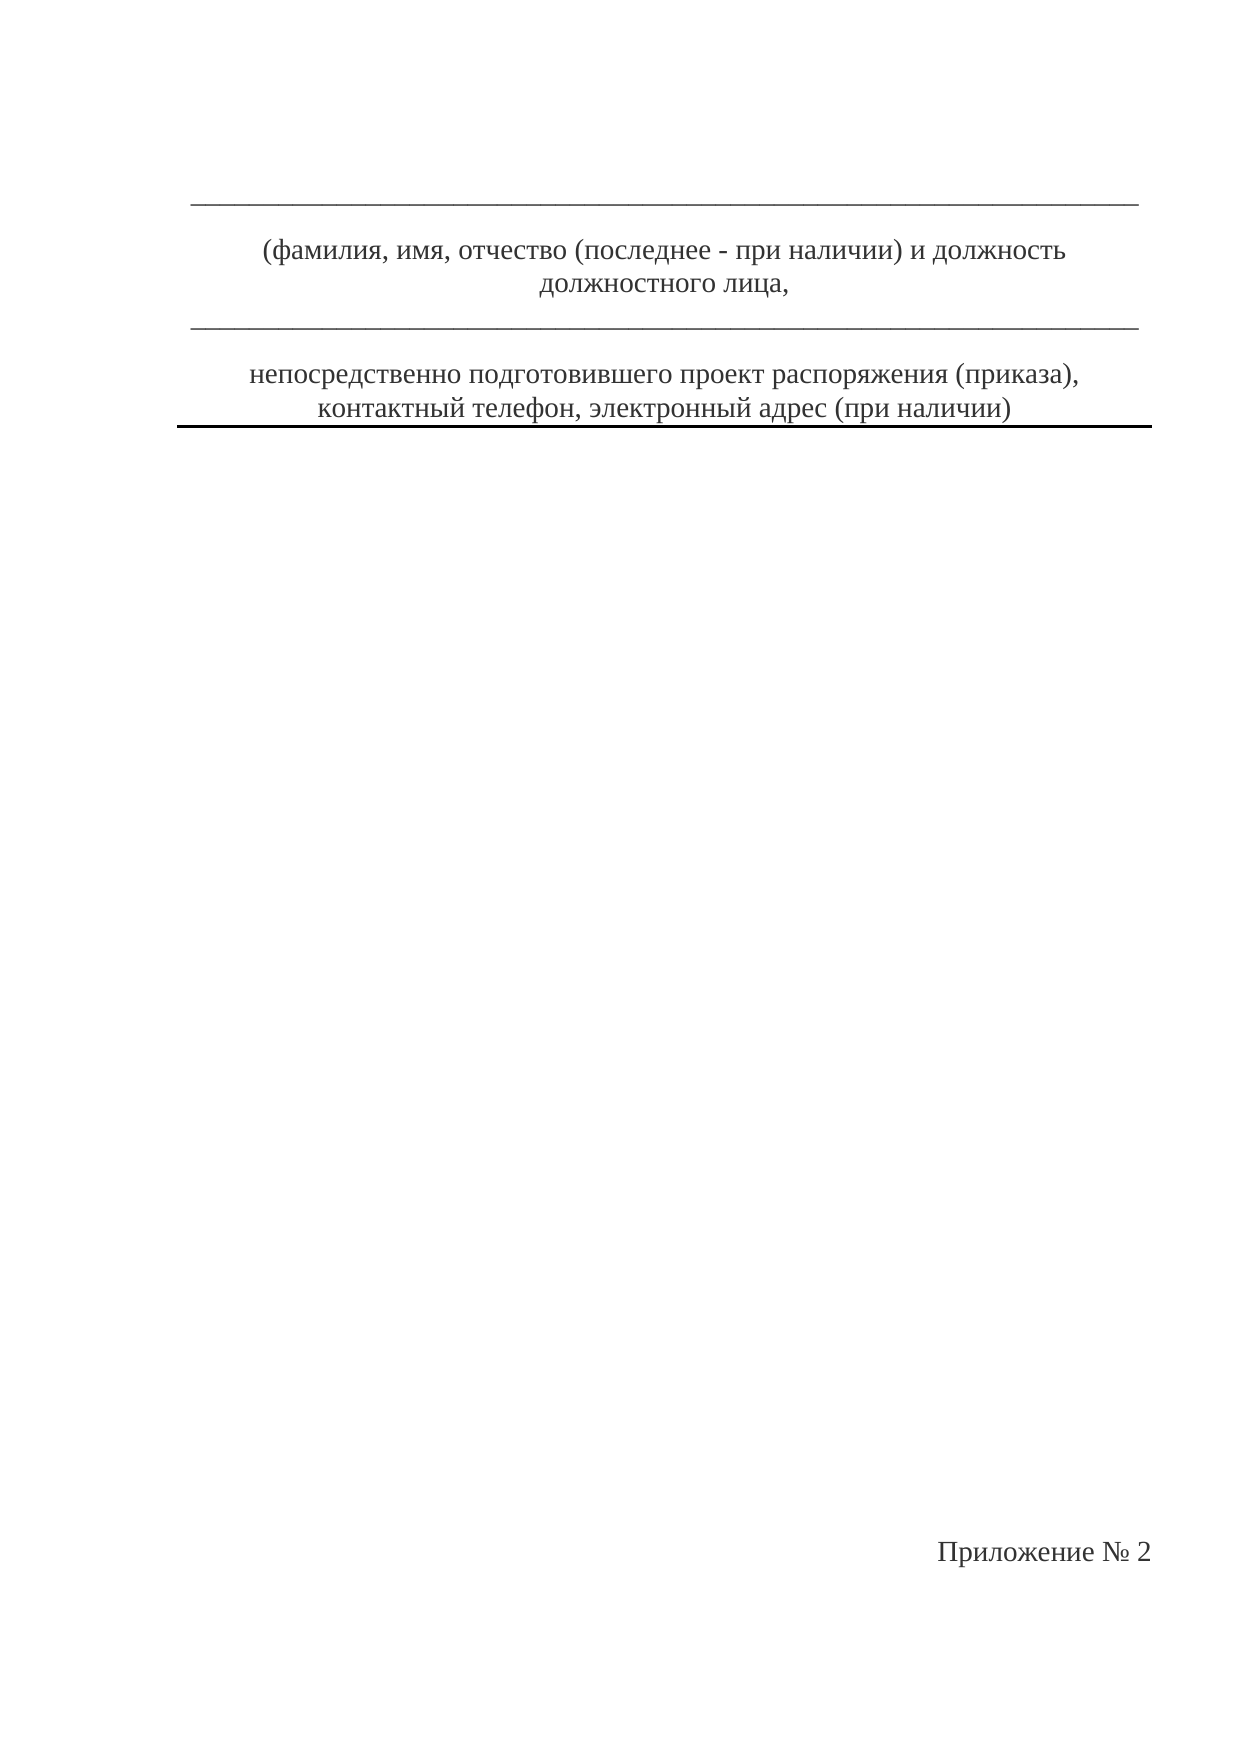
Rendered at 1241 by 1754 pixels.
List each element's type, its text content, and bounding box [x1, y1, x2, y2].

text Приложение № 2 [177, 1534, 1152, 1568]
text непосредственно подготовившего проект распоряжения (приказа), контактный телефон, электронный адрес (при наличии) [177, 356, 1152, 425]
text (фамилия, имя, отчество (последнее - при наличии) и должность должностного лица, _________________________________________________________________ [177, 232, 1152, 333]
text _________________________________________________________________ [177, 175, 1152, 209]
